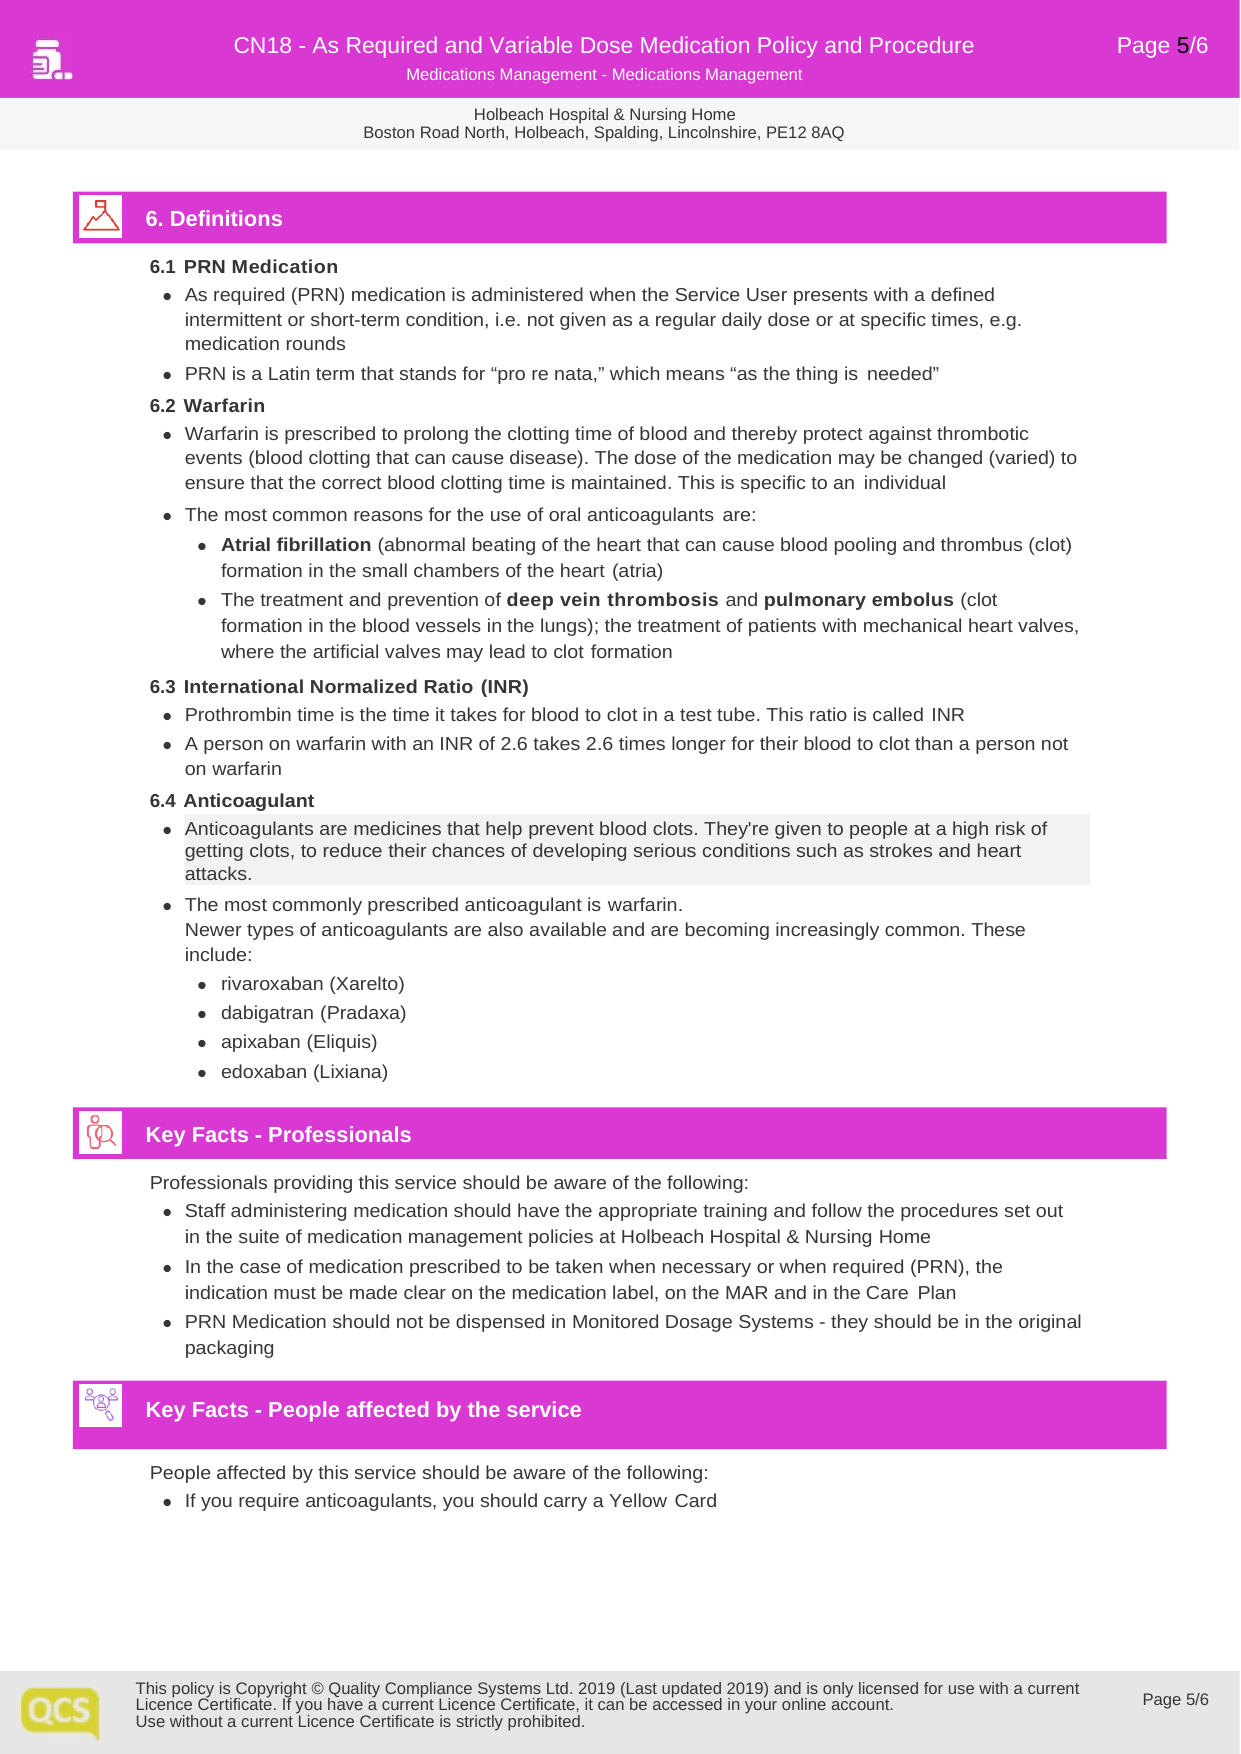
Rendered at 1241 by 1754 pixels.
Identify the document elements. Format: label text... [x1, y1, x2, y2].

text People affected by this service should be aware of the following: [149, 1389, 1196, 1484]
picture [79, 195, 122, 238]
list edoxaban (Lixiana) [197, 1060, 1196, 1082]
list PRN is a Latin term that stands for “pro re nata,” which means “as the thing is needed” [162, 362, 1196, 384]
list Prothrombin time is the time it takes for blood to clot in a test tube. This ratio is called INR [162, 703, 1196, 725]
list Staff administering medication should have the appropriate training and follow the procedures set out in the suite of medication management policies at Holbeach Hospital & Nursing Home [162, 1200, 1073, 1248]
list Anticoagulant [149, 789, 1196, 811]
picture [31, 37, 73, 80]
text Professionals providing this service should be aware of the following: [149, 1116, 1196, 1194]
list rivaroxaban (Xarelto) [197, 973, 1196, 994]
list A person on warfarin with an INR of 2.6 takes 2.6 times longer for their blood to clot than a person not on warfarin [162, 733, 1076, 779]
picture [79, 1111, 122, 1154]
list Anticoagulants are medicines that help prevent blood clots. They're given to people at a high risk of getting clots, to reduce their chances of developing serious conditions such as strokes and heart attacks. [162, 817, 1059, 885]
list International Normalized Ratio (INR) [149, 676, 1196, 697]
list Atrial fibrillation (abnormal beating of the heart that can cause blood pooling and thrombus (clot) formation in the small chambers of the heart (atria) [197, 533, 1087, 581]
list As required (PRN) medication is administered when the Service User presents with a defined intermittent or short-term condition, i.e. not given as a regular daily dose or at specific times, e.g. medication rounds [162, 283, 1032, 355]
list The most common reasons for the use of oral anticoagulants are: [162, 504, 1196, 526]
list In the case of medication prescribed to be taken when necessary or when required (PRN), the indication must be made clear on the medication label, on the MAR and in the Care Plan [162, 1255, 1008, 1303]
list PRN Medication should not be dispensed in Monitored Dosage Systems - they should be in the original packaging [162, 1311, 1087, 1358]
text Newer types of anticoagulants are also available and are becoming increasingly common. These include: [184, 919, 1038, 965]
list If you require anticoagulants, you should carry a Yellow Card [162, 1490, 1196, 1512]
list Warfarin is prescribed to prolong the clotting time of blood and thereby protect against thrombotic events (blood clotting that can cause disease). The dose of the medication may be changed (varied) to ensure that the correct blood clotting time is maintained. This is specific to an individual [162, 422, 1089, 493]
list The most commonly prescribed anticoagulant is warfarin. [162, 893, 1196, 915]
picture [20, 1687, 102, 1744]
list The treatment and prevention of deep vein thrombosis and pulmonary embolus (clot formation in the blood vessels in the lungs); the treatment of patients with mechanical heart valves, where the artificial valves may lead to clot formation [197, 588, 1087, 663]
list dabigatran (Pradaxa) [197, 1002, 1196, 1023]
list Warfarin [149, 394, 1196, 416]
picture [79, 1384, 122, 1427]
list PRN Medication [149, 256, 1196, 277]
list apixaban (Eliquis) [197, 1031, 1196, 1053]
